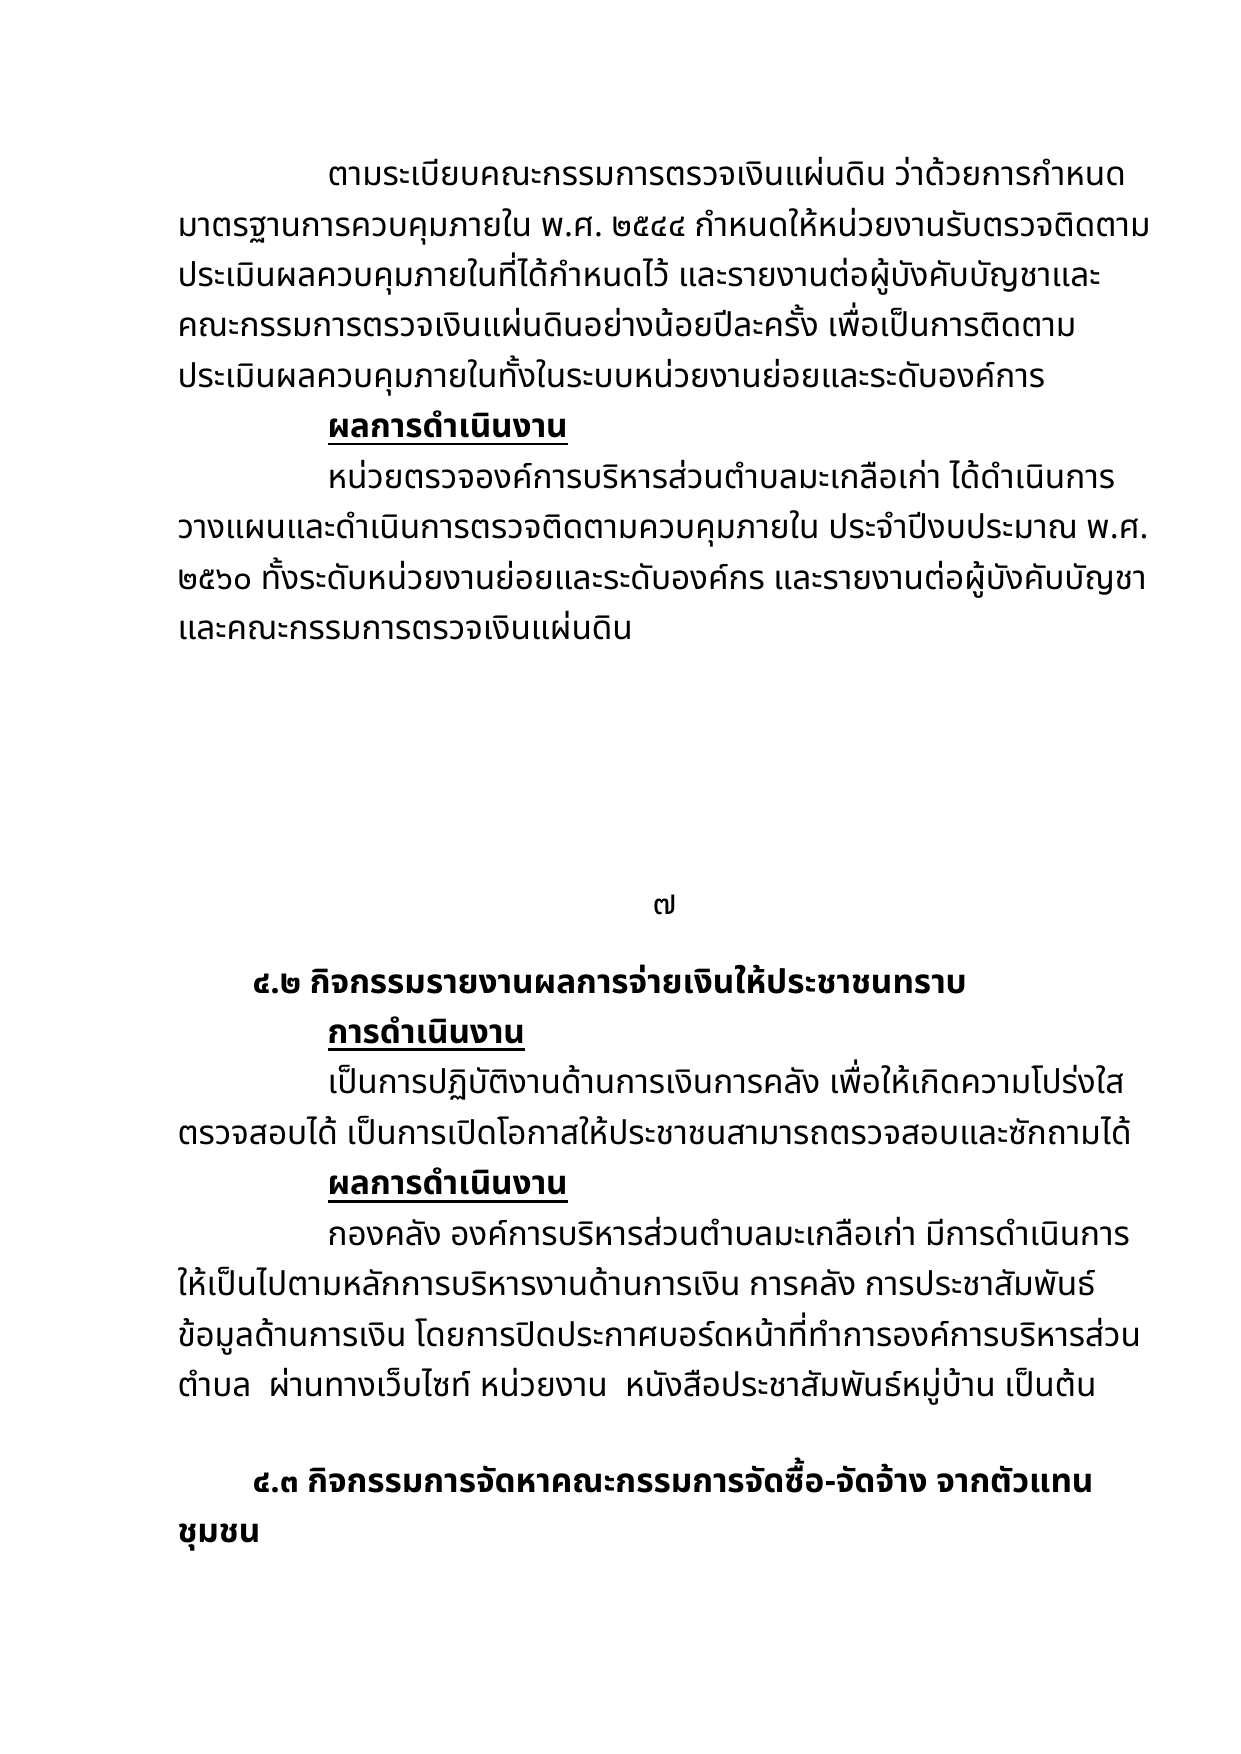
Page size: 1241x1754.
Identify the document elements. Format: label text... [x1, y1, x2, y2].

text ผลการดำเนินงาน [177, 402, 1152, 453]
text กองคลัง องค์การบริหารส่วนตำบลมะเกลือเก่า มีการดำเนินการให้เป็นไปตามหลักการบริหารงานด้านการเงิน การคลัง การประชาสัมพันธ์ข้อมูลด้านการเงิน โดยการปิดประกาศบอร์ดหน้าที่ทำการองค์การบริหารส่วนตำบล ผ่านทางเว็บไซท์ หน่วยงาน หนังสือประชาสัมพันธ์หมู่บ้าน เป็นต้น [177, 1210, 1152, 1411]
text การดำเนินงาน [177, 1008, 1152, 1058]
text ๔.๓ กิจกรรมการจัดหาคณะกรรมการจัดซื้อ-จัดจ้าง จากตัวแทนชุมชน [177, 1457, 1152, 1558]
text เป็นการปฏิบัติงานด้านการเงินการคลัง เพื่อให้เกิดความโปร่งใส ตรวจสอบได้ เป็นการเปิดโอกาสให้ประชาชนสามารถตรวจสอบและซักถามได้ [177, 1058, 1152, 1159]
text ตามระเบียบคณะกรรมการตรวจเงินแผ่นดิน ว่าด้วยการกำหนดมาตรฐานการควบคุมภายใน พ.ศ. ๒๕๔๔ กำหนดให้หน่วยงานรับตรวจติดตามประเมินผลควบคุมภายในที่ได้กำหนดไว้ และรายงานต่อผู้บังคับบัญชาและคณะกรรมการตรวจเงินแผ่นดินอย่างน้อยปีละครั้ง เพื่อเป็นการติดตามประเมินผลควบคุมภายในทั้งในระบบหน่วยงานย่อยและระดับองค์การ [177, 150, 1152, 402]
text หน่วยตรวจองค์การบริหารส่วนตำบลมะเกลือเก่า ได้ดำเนินการวางแผนและดำเนินการตรวจติดตามควบคุมภายใน ประจำปีงบประมาณ พ.ศ. ๒๕๖๐ ทั้งระดับหน่วยงานย่อยและระดับองค์กร และรายงานต่อผู้บังคับบัญชาและคณะกรรมการตรวจเงินแผ่นดิน [177, 453, 1152, 654]
text ๗ [177, 879, 1152, 929]
text ผลการดำเนินงาน [177, 1159, 1152, 1210]
text ๔.๒ กิจกรรมรายงานผลการจ่ายเงินให้ประชาชนทราบ [177, 957, 1152, 1008]
